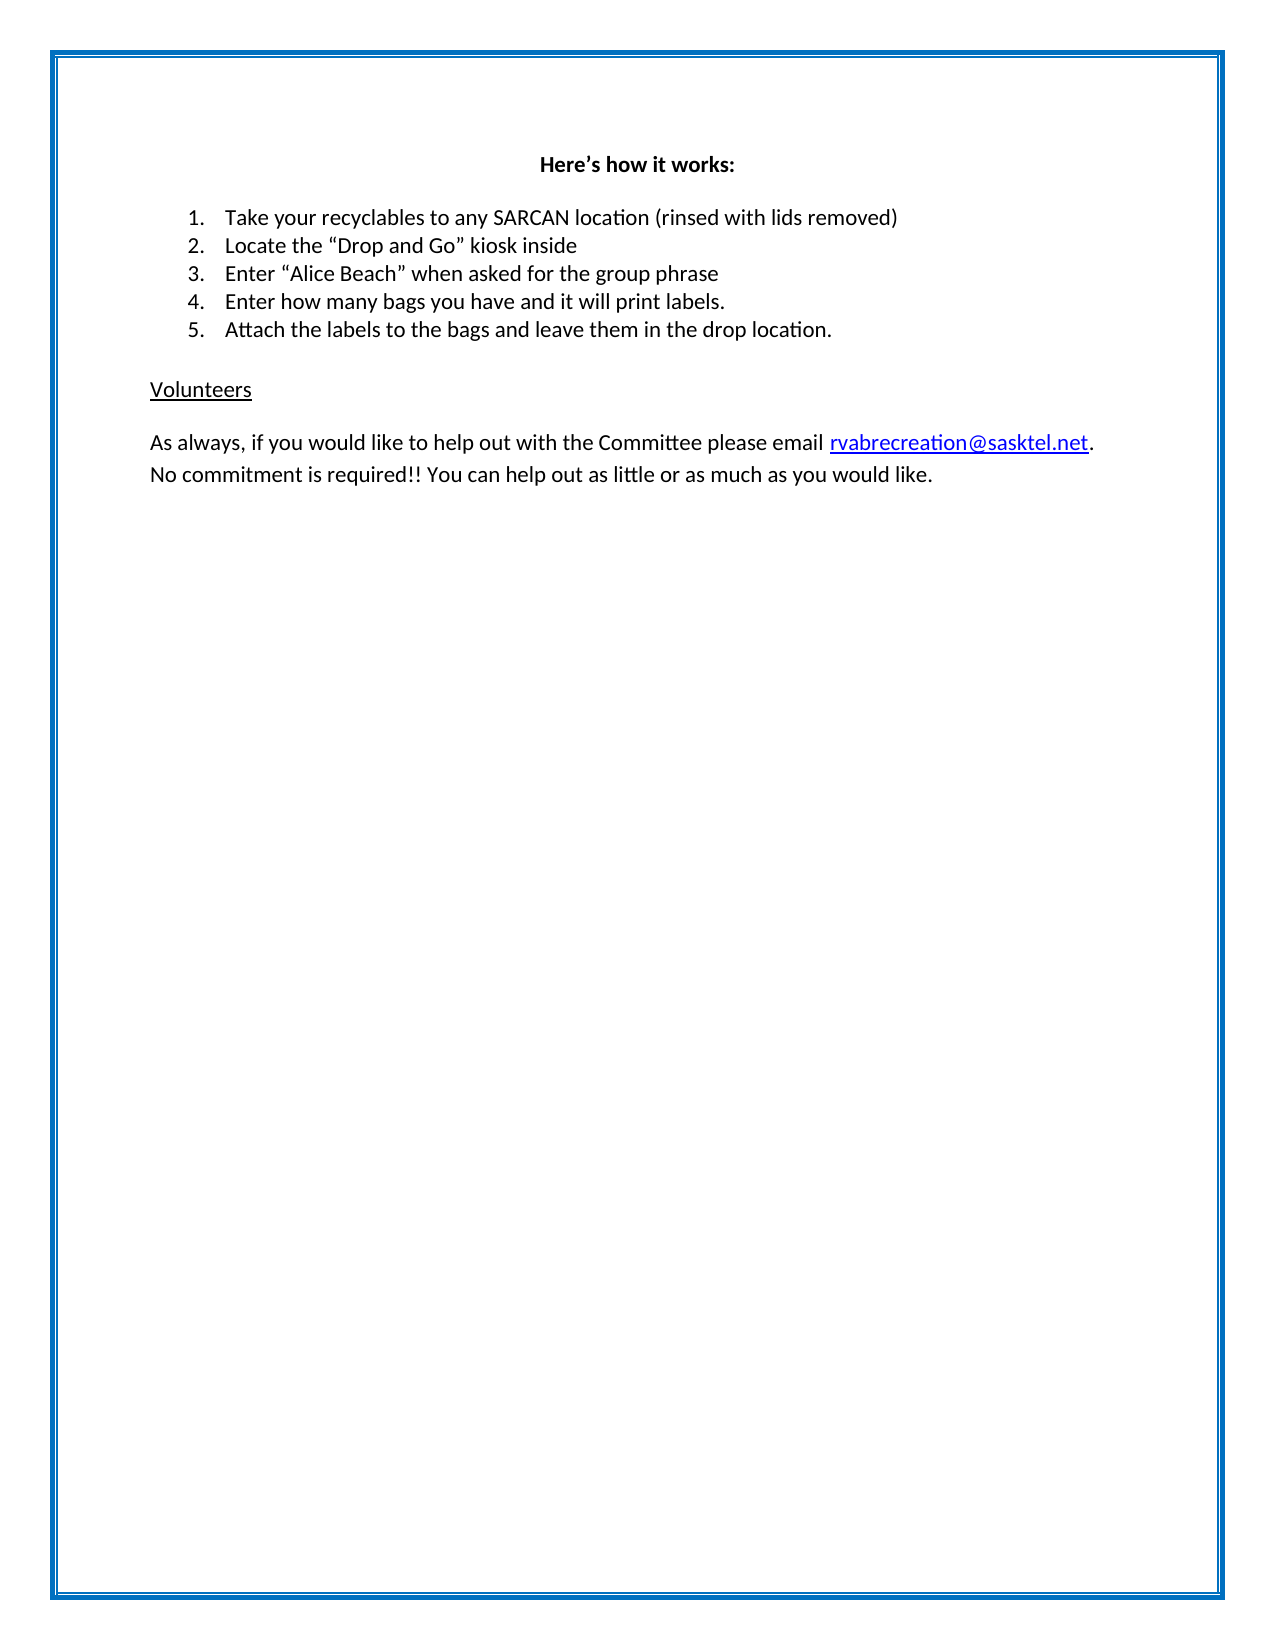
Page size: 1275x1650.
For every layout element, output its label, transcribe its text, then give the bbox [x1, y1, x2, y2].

list Enter “Alice Beach” when asked for the group phrase [187, 259, 1125, 287]
text As always, if you would like to help out with the Committee please email rvabrecreation@sasktel.net. No commitment is required!! You can help out as little or as much as you would like. [150, 428, 1125, 488]
list Take your recyclables to any SARCAN location (rinsed with lids removed) [187, 203, 1125, 231]
list Enter how many bags you have and it will print labels. [187, 287, 1125, 315]
text Volunteers [150, 375, 1125, 403]
list Attach the labels to the bags and leave them in the drop location. [187, 315, 1125, 343]
text Here’s how it works: [150, 150, 1125, 178]
list Locate the “Drop and Go” kiosk inside [187, 231, 1125, 259]
